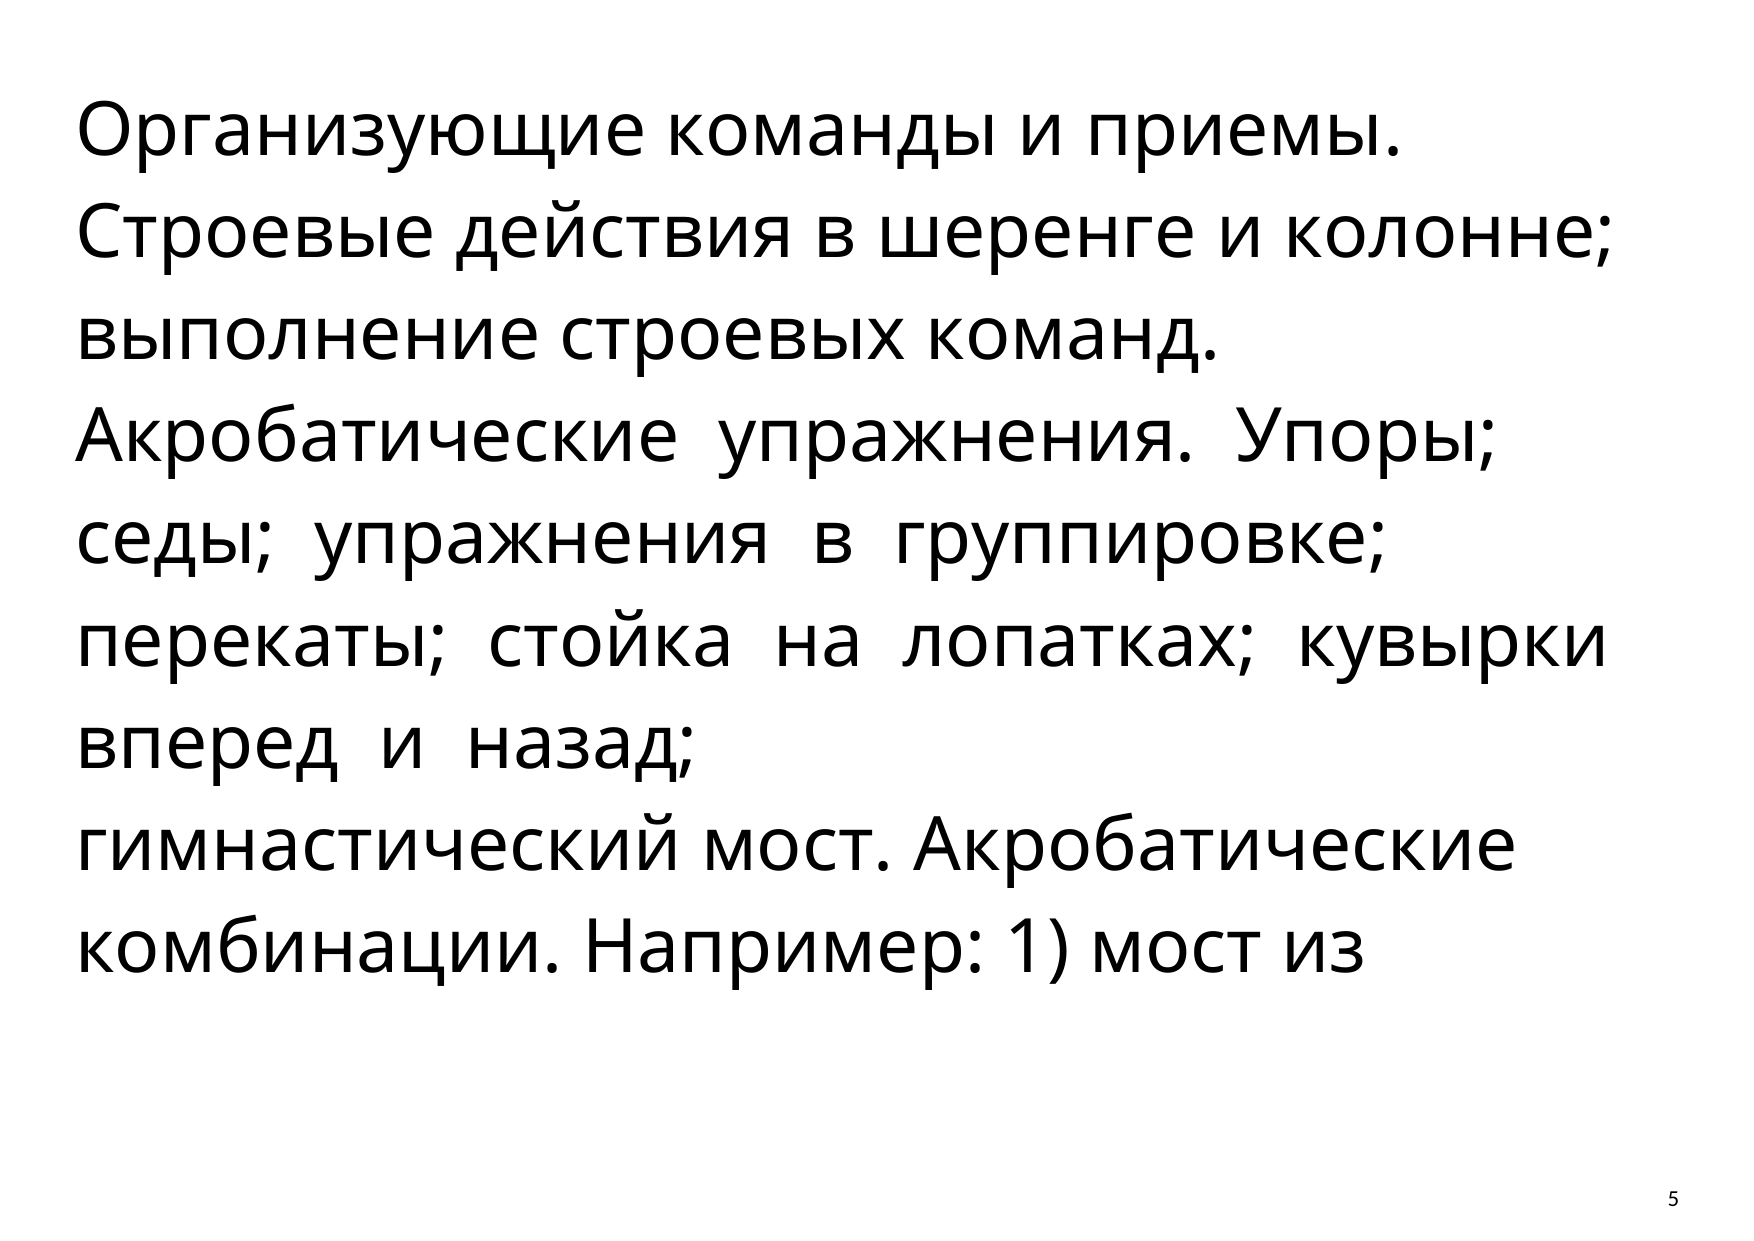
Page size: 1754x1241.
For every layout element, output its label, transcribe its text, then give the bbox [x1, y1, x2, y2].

text Организующие команды и приемы. Строевые действия в шеренге и колонне; выполнение строевых команд. [75, 75, 1679, 382]
text Акробатические упражнения. Упоры; седы; упражнения в группировке; перекаты; стойка на лопатках; кувырки вперед и назад; [75, 382, 1679, 790]
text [75, 790, 1679, 995]
